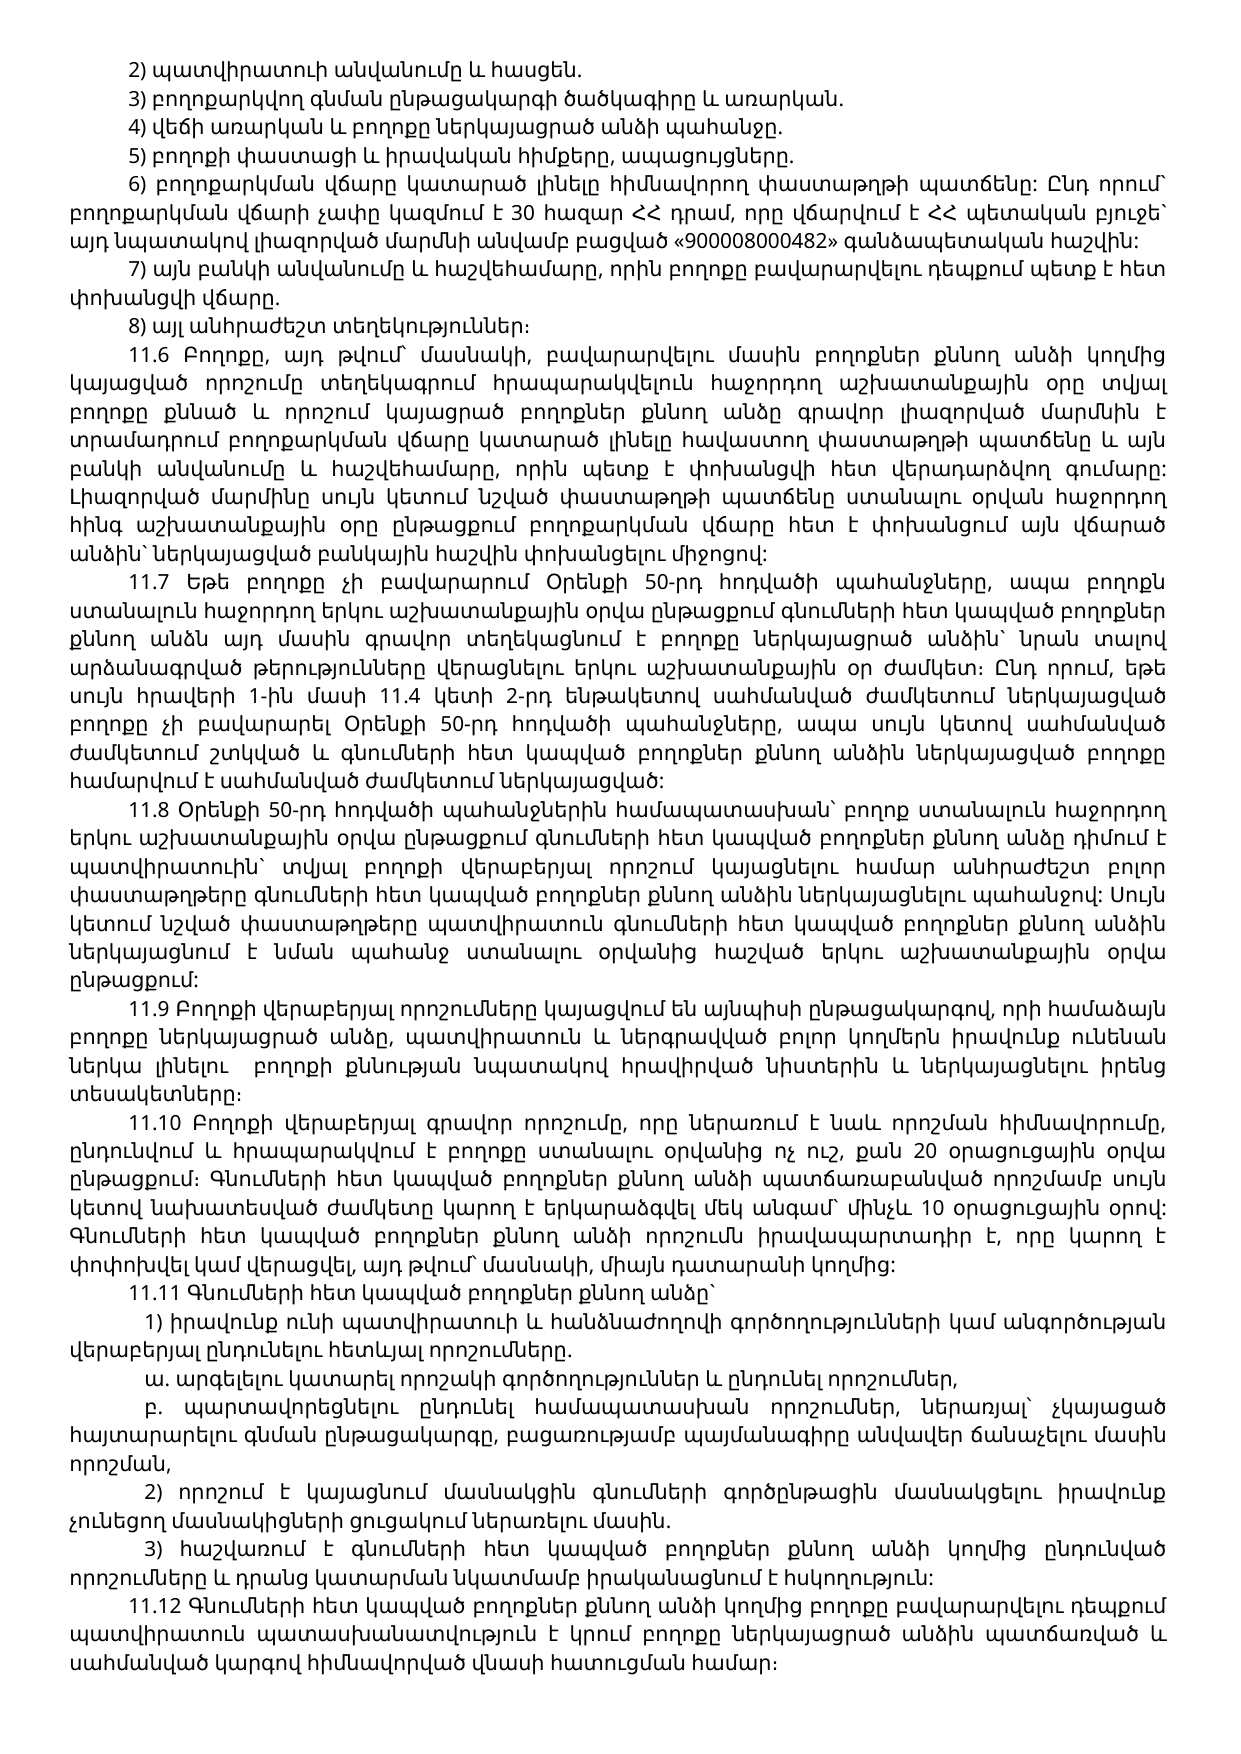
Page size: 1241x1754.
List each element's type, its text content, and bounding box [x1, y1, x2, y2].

text ա. արգելելու կատարել որոշակի գործողություններ և ընդունել որոշումներ, [69, 1364, 1167, 1392]
text 11.9 Բողոքի վերաբերյալ որոշումները կայացվում են այնպիսի ընթացակարգով, որի համաձայն բողոքը ներկայացրած անձը, պատվիրատուն և ներգրավված բոլոր կողմերն իրավունք ունենան ներկա լինելու բողոքի քննության նպատակով հրավիրված նիստերին և ներկայացնելու իրենց տեսակետները։ [69, 994, 1167, 1108]
text 4) վեճի առարկան և բողոքը ներկայացրած անձի պահանջը. [69, 112, 1167, 141]
text 11.8 Օրենքի 50-րդ հոդվածի պահանջներին համապատասխան՝ բողոք ստանալուն հաջորդող երկու աշխատանքային օրվա ընթացքում գնումների հետ կապված բողոքներ քննող անձը դիմում է պատվիրատուին` տվյալ բողոքի վերաբերյալ որոշում կայացնելու համար անհրաժեշտ բոլոր փաստաթղթերը գնումների հետ կապված բողոքներ քննող անձին ներկայացնելու պահանջով: Սույն կետում նշված փաստաթղթերը պատվիրատուն գնումների հետ կապված բողոքներ քննող անձին ներկայացնում է նման պահանջ ստանալու օրվանից հաշված երկու աշխատանքային օրվա ընթացքում: [69, 795, 1167, 994]
text 8) այլ անհրաժեշտ տեղեկություններ։ [69, 311, 1167, 340]
text 11.12 Գնումների հետ կապված բողոքներ քննող անձի կողմից բողոքը բավարարվելու դեպքում պատվիրատուն պատասխանատվություն է կրում բողոքը ներկայացրած անձին պատճառված և սահմանված կարգով հիմնավորված վնասի հատուցման համար։ [69, 1591, 1167, 1676]
text 1) իրավունք ունի պատվիրատուի և հանձնաժողովի գործողությունների կամ անգործության վերաբերյալ ընդունելու հետևյալ որոշումները. [69, 1307, 1167, 1364]
text 5) բողոքի փաստացի և իրավական հիմքերը, ապացույցները. [69, 141, 1167, 169]
text 2) որոշում է կայացնում մասնակցին գնումների գործընթացին մասնակցելու իրավունք չունեցող մասնակիցների ցուցակում ներառելու մասին. [69, 1477, 1167, 1534]
text բ. պարտավորեցնելու ընդունել համապատասխան որոշումներ, ներառյալ՝ չկայացած հայտարարելու գնման ընթացակարգը, բացառությամբ պայմանագիրը անվավեր ճանաչելու մասին որոշման, [69, 1392, 1167, 1477]
text 11.10 Բողոքի վերաբերյալ գրավոր որոշումը, որը ներառում է նաև որոշման հիմնավորումը, ընդունվում և հրապարակվում է բողոքը ստանալու օրվանից ոչ ուշ, քան 20 օրացուցային օրվա ընթացքում։ Գնումների հետ կապված բողոքներ քննող անձի պատճառաբանված որոշմամբ սույն կետով նախատեսված ժամկետը կարող է երկարաձգվել մեկ անգամ` մինչև 10 օրացուցային օրով: Գնումների հետ կապված բողոքներ քննող անձի որոշումն իրավապարտադիր է, որը կարող է փոփոխվել կամ վերացվել, այդ թվում՝ մասնակի, միայն դատարանի կողմից: [69, 1108, 1167, 1278]
text 3) բողոքարկվող գնման ընթացակարգի ծածկագիրը և առարկան. [69, 84, 1167, 112]
text 6) բողոքարկման վճարը կատարած լինելը հիմնավորող փաստաթղթի պատճենը: Ընդ որում` բողոքարկման վճարի չափը կազմում է 30 հազար ՀՀ դրամ, որը վճարվում է ՀՀ պետական բյուջե` այդ նպատակով լիազորված մարմնի անվամբ բացված «900008000482» գանձապետական հաշվին: [69, 169, 1167, 254]
text 7) այն բանկի անվանումը և հաշվեհամարը, որին բողոքը բավարարվելու դեպքում պետք է հետ փոխանցվի վճարը. [69, 254, 1167, 311]
text 3) հաշվառում է գնումների հետ կապված բողոքներ քննող անձի կողմից ընդունված որոշումները և դրանց կատարման նկատմամբ իրականացնում է հսկողություն: [69, 1534, 1167, 1591]
text 11.7 Եթե բողոքը չի բավարարում Օրենքի 50-րդ հոդվածի պահանջները, ապա բողոքն ստանալուն հաջորդող երկու աշխատանքային օրվա ընթացքում գնումների հետ կապված բողոքներ քննող անձն այդ մասին գրավոր տեղեկացնում է բողոքը ներկայացրած անձին` նրան տալով արձանագրված թերությունները վերացնելու երկու աշխատանքային օր ժամկետ։ Ընդ որում, եթե սույն հրավերի 1-ին մասի 11.4 կետի 2-րդ ենթակետով սահմանված ժամկետում ներկայացված բողոքը չի բավարարել Օրենքի 50-րդ հոդվածի պահանջները, ապա սույն կետով սահմանված ժամկետում շտկված և գնումների հետ կապված բողոքներ քննող անձին ներկայացված բողոքը համարվում է սահմանված ժամկետում ներկայացված: [69, 567, 1167, 795]
text 11.11 Գնումների հետ կապված բողոքներ քննող անձը` [69, 1278, 1167, 1307]
text 11.6 Բողոքը, այդ թվում՝ մասնակի, բավարարվելու մասին բողոքներ քննող անձի կողմից կայացված որոշումը տեղեկագրում հրապարակվելուն հաջորդող աշխատանքային օրը տվյալ բողոքը քննած և որոշում կայացրած բողոքներ քննող անձը գրավոր լիազորված մարմնին է տրամադրում բողոքարկման վճարը կատարած լինելը հավաստող փաստաթղթի պատճենը և այն բանկի անվանումը և հաշվեհամարը, որին պետք է փոխանցվի հետ վերադարձվող գումարը: Լիազորված մարմինը սույն կետում նշված փաստաթղթի պատճենը ստանալու օրվան հաջորդող հինգ աշխատանքային օրը ընթացքում բողոքարկման վճարը հետ է փոխանցում այն վճարած անձին` ներկայացված բանկային հաշվին փոխանցելու միջոցով: [69, 340, 1167, 567]
text 2) պատվիրատուի անվանումը և հասցեն. [69, 56, 1167, 84]
